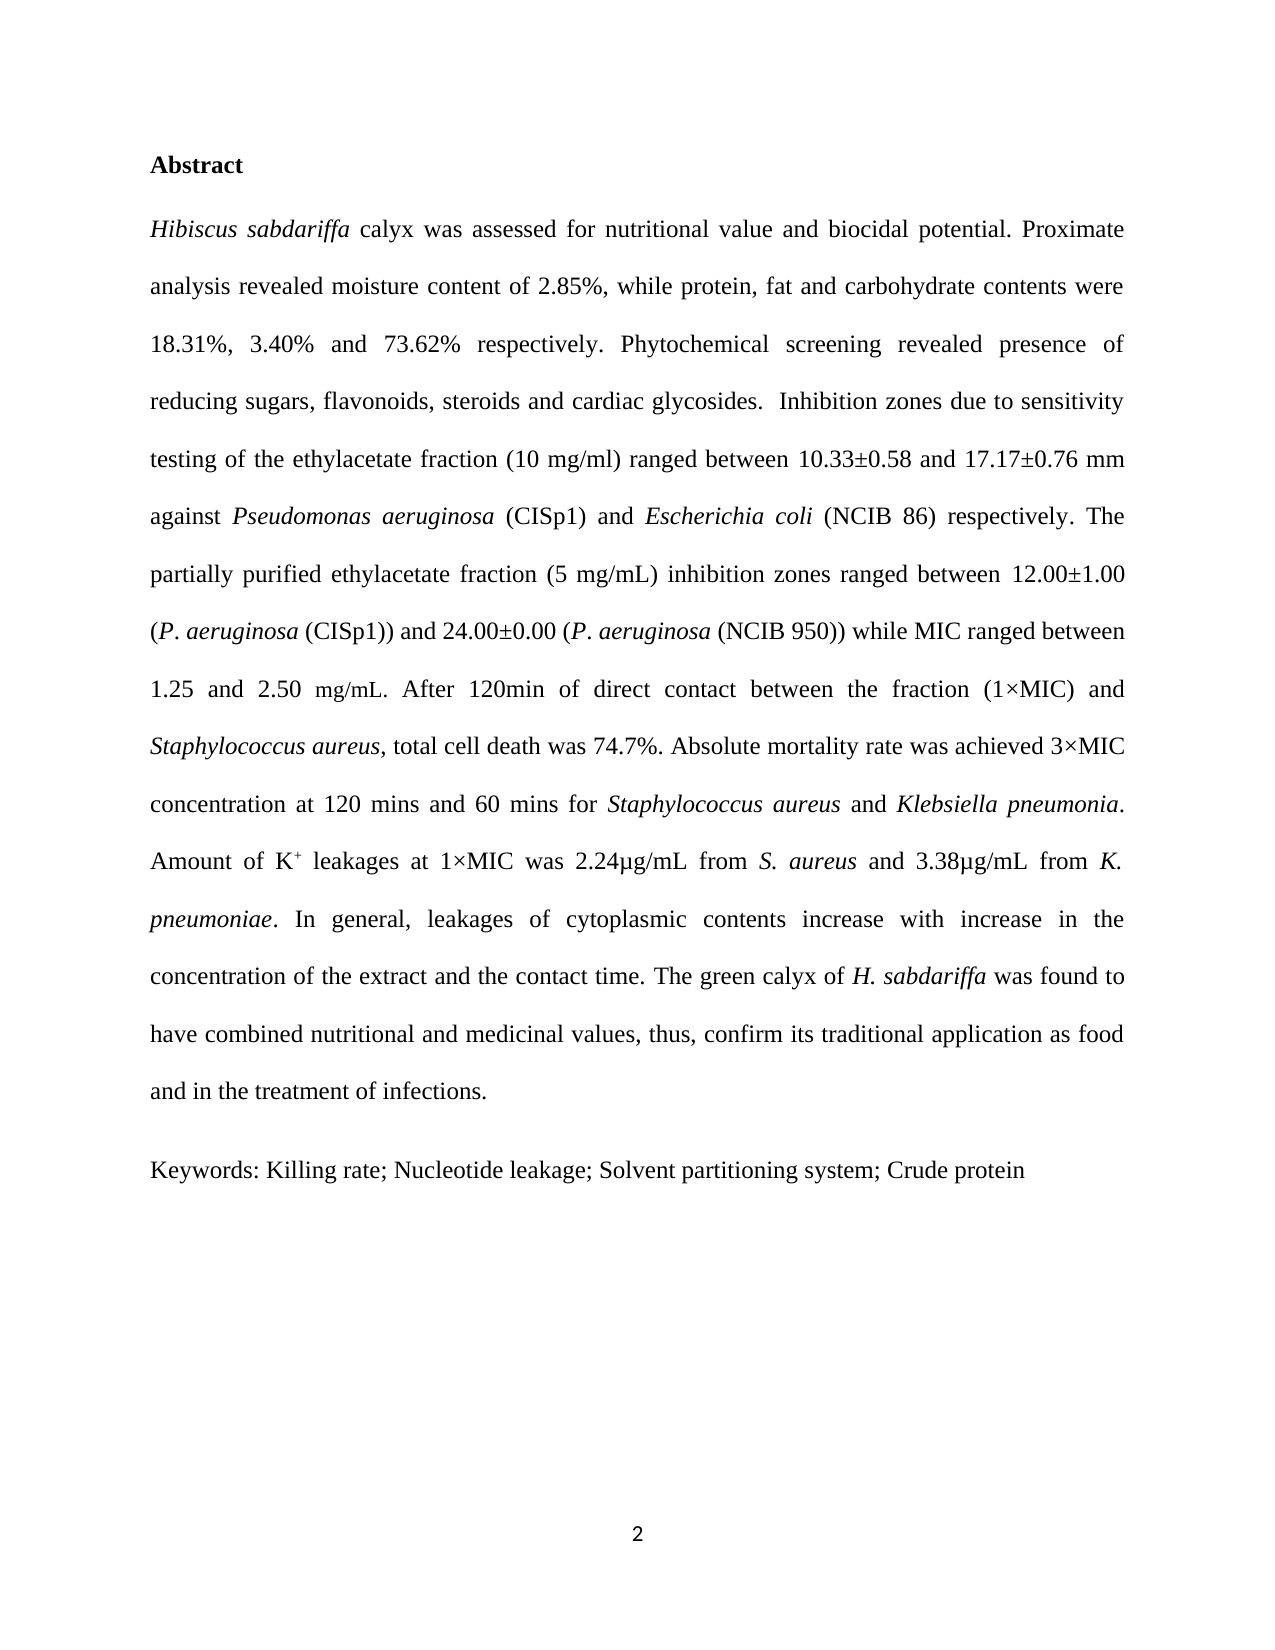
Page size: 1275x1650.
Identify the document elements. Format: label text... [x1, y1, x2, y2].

text Keywords: Killing rate; Nucleotide leakage; Solvent partitioning system; Crude protein [150, 1155, 1125, 1183]
text Hibiscus sabdariffa calyx was assessed for nutritional value and biocidal potential. Proximate analysis revealed moisture content of 2.85%, while protein, fat and carbohydrate contents were 18.31%, 3.40% and 73.62% respectively. Phytochemical screening revealed presence of reducing sugars, flavonoids, steroids and cardiac glycosides. Inhibition zones due to sensitivity testing of the ethylacetate fraction (10 mg/ml) ranged between 10.33±0.58 and 17.17±0.76 mm against Pseudomonas aeruginosa (CISp1) and Escherichia coli (NCIB 86) respectively. The partially purified ethylacetate fraction (5 mg/mL) inhibition zones ranged between 12.00±1.00 (P. aeruginosa (CISp1)) and 24.00±0.00 (P. aeruginosa (NCIB 950)) while MIC ranged between 1.25 and 2.50 mg/mL. After 120min of direct contact between the fraction (1×MIC) and Staphylococcus aureus, total cell death was 74.7%. Absolute mortality rate was achieved 3×MIC concentration at 120 mins and 60 mins for Staphylococcus aureus and Klebsiella pneumonia. Amount of K+ leakages at 1×MIC was 2.24µg/mL from S. aureus and 3.38µg/mL from K. pneumoniae. In general, leakages of cytoplasmic contents increase with increase in the concentration of the extract and the contact time. The green calyx of H. sabdariffa was found to have combined nutritional and medicinal values, thus, confirm its traditional application as food and in the treatment of infections. [150, 214, 1125, 1105]
text Abstract [150, 150, 1125, 179]
